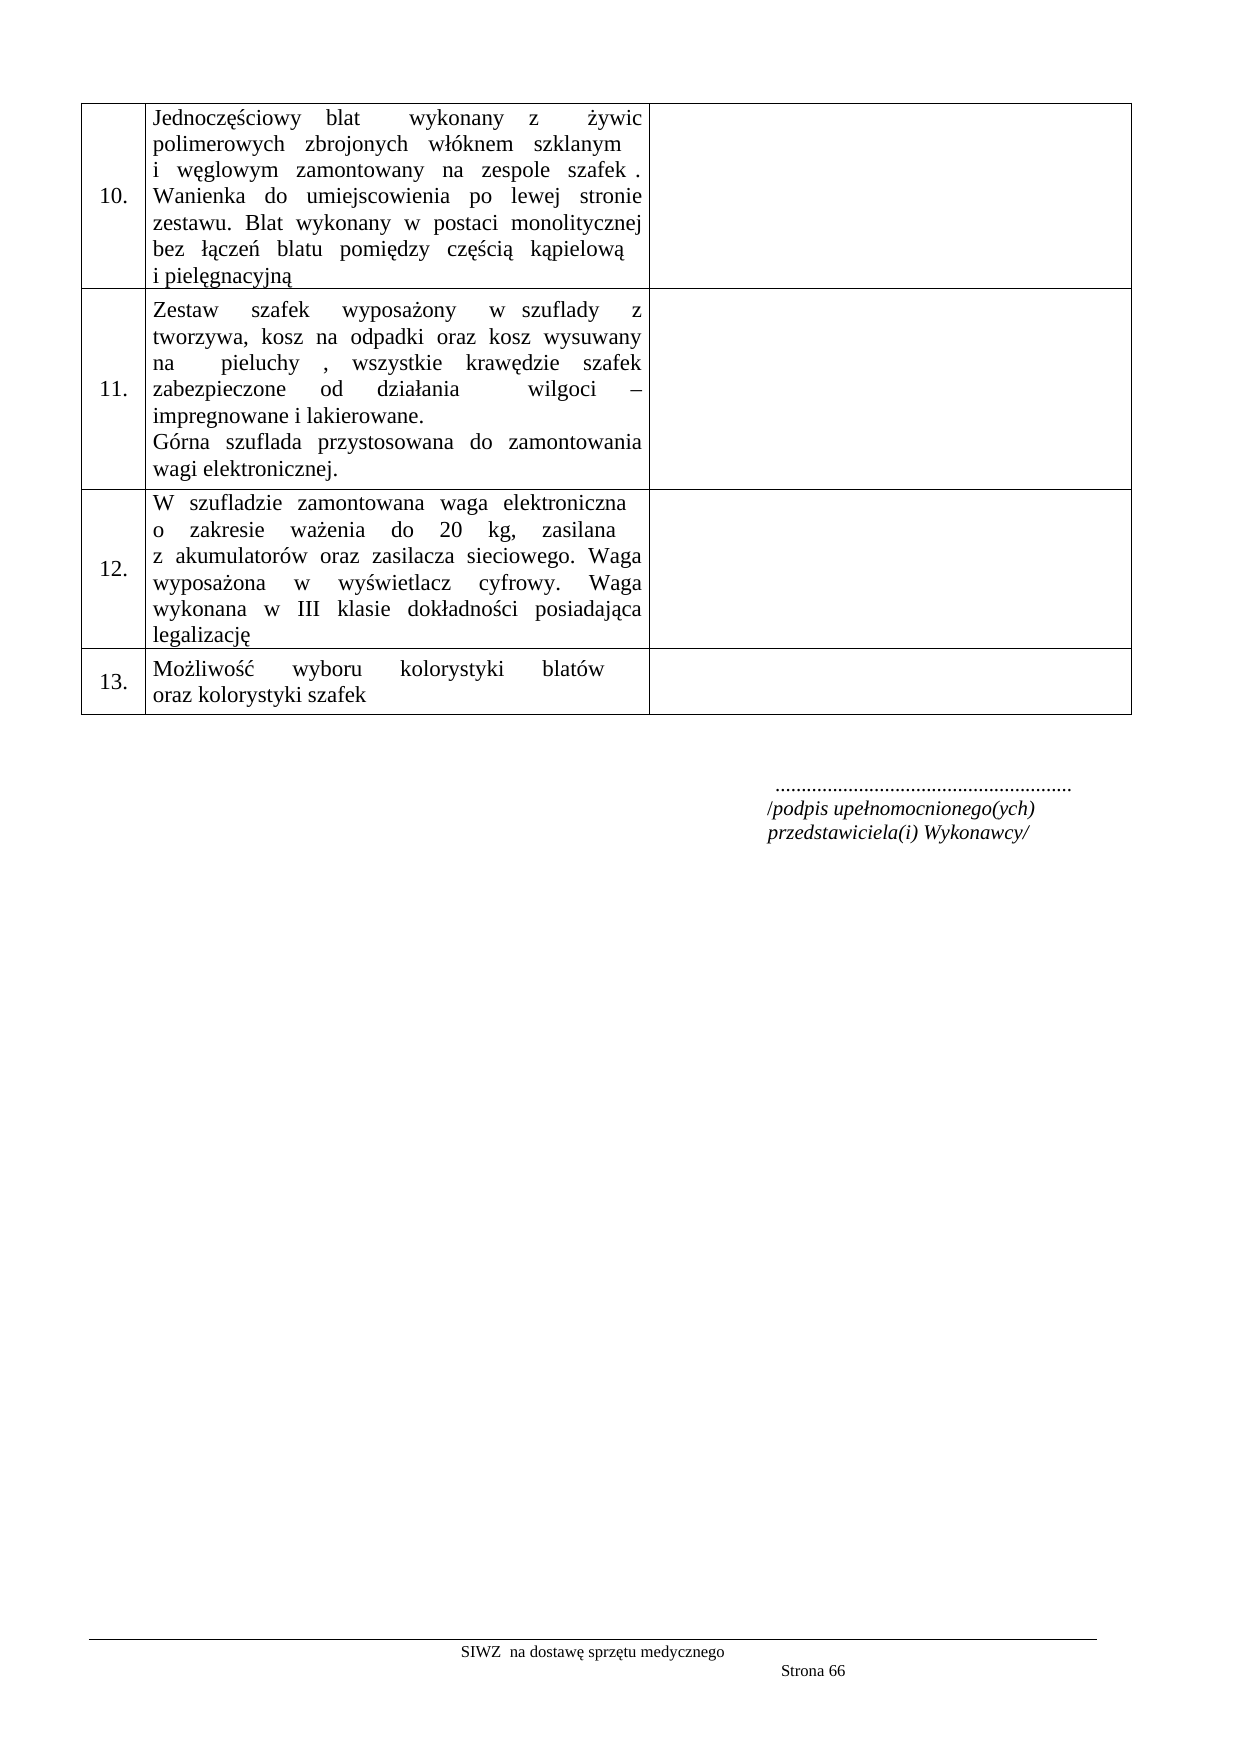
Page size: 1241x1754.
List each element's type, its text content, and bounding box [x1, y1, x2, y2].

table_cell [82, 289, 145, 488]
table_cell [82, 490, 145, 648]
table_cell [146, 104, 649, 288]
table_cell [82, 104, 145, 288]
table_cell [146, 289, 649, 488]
text ......................................................... [724, 772, 1097, 796]
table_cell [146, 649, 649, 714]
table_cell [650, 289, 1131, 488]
text /podpis upełnomocnionego(ych) [694, 796, 1097, 820]
text przedstawiciela(i) Wykonawcy/ [694, 820, 1097, 844]
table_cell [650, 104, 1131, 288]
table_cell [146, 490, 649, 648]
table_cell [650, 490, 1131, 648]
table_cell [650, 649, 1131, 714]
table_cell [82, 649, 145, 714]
